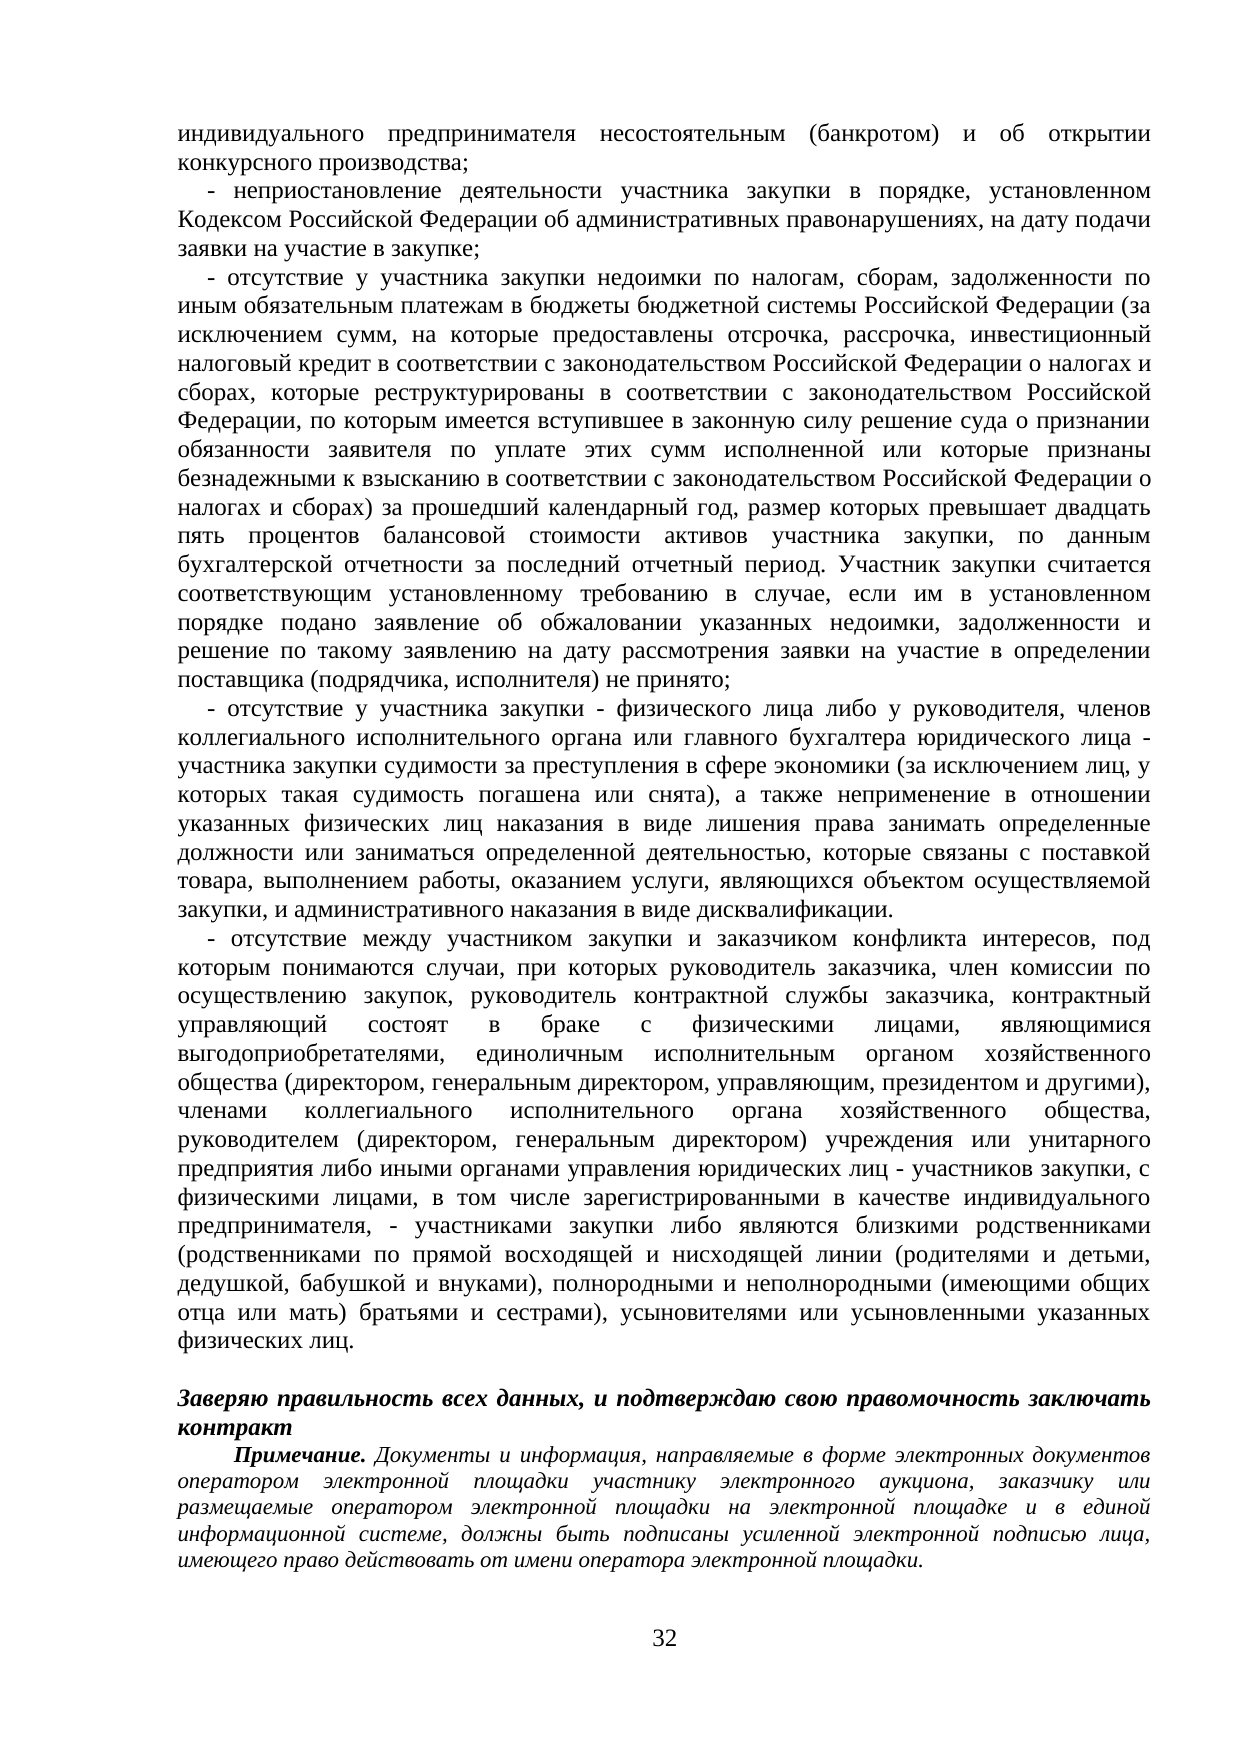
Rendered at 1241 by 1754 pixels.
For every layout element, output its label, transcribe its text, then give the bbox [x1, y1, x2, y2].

text - неприостановление деятельности участника закупки в порядке, установленном Кодексом Российской Федерации об административных правонарушениях, на дату подачи заявки на участие в закупке; [177, 176, 1152, 262]
text - отсутствие между участником закупки и заказчиком конфликта интересов, под которым понимаются случаи, при которых руководитель заказчика, член комиссии по осуществлению закупок, руководитель контрактной службы заказчика, контрактный управляющий состоят в браке с физическими лицами, являющимися выгодоприобретателями, единоличным исполнительным органом хозяйственного общества (директором, генеральным директором, управляющим, президентом и другими), членами коллегиального исполнительного органа хозяйственного общества, руководителем (директором, генеральным директором) учреждения или унитарного предприятия либо иными органами управления юридических лиц - участников закупки, с физическими лицами, в том числе зарегистрированными в качестве индивидуального предпринимателя, - участниками закупки либо являются близкими родственниками (родственниками по прямой восходящей и нисходящей линии (родителями и детьми, дедушкой, бабушкой и внуками), полнородными и неполнородными (имеющими общих отца или мать) братьями и сестрами), усыновителями или усыновленными указанных физических лиц. [177, 923, 1152, 1354]
text - отсутствие у участника закупки - физического лица либо у руководителя, членов коллегиального исполнительного органа или главного бухгалтера юридического лица - участника закупки судимости за преступления в сфере экономики (за исключением лиц, у которых такая судимость погашена или снята), а также неприменение в отношении указанных физических лиц наказания в виде лишения права занимать определенные должности или заниматься определенной деятельностью, которые связаны с поставкой товара, выполнением работы, оказанием услуги, являющихся объектом осуществляемой закупки, и административного наказания в виде дисквалификации. [177, 693, 1152, 923]
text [177, 118, 1152, 176]
text Примечание. Документы и информация, направляемые в форме электронных документов оператором электронной площадки участнику электронного аукциона, заказчику или размещаемые оператором электронной площадки на электронной площадке и в единой информационной системе, должны быть подписаны усиленной электронной подписью лица, имеющего право действовать от имени оператора электронной площадки. [177, 1441, 1152, 1572]
text - отсутствие у участника закупки недоимки по налогам, сборам, задолженности по иным обязательным платежам в бюджеты бюджетной системы Российской Федерации (за исключением сумм, на которые предоставлены отсрочка, рассрочка, инвестиционный налоговый кредит в соответствии с законодательством Российской Федерации о налогах и сборах, которые реструктурированы в соответствии с законодательством Российской Федерации, по которым имеется вступившее в законную силу решение суда о признании обязанности заявителя по уплате этих сумм исполненной или которые признаны безнадежными к взысканию в соответствии с законодательством Российской Федерации о налогах и сборах) за прошедший календарный год, размер которых превышает двадцать пять процентов балансовой стоимости активов участника закупки, по данным бухгалтерской отчетности за последний отчетный период. Участник закупки считается соответствующим установленному требованию в случае, если им в установленном порядке подано заявление об обжаловании указанных недоимки, задолженности и решение по такому заявлению на дату рассмотрения заявки на участие в определении поставщика (подрядчика, исполнителя) не принято; [177, 262, 1152, 693]
text Заверяю правильность всех данных, и подтверждаю свою правомочность заключать контракт [177, 1383, 1152, 1441]
